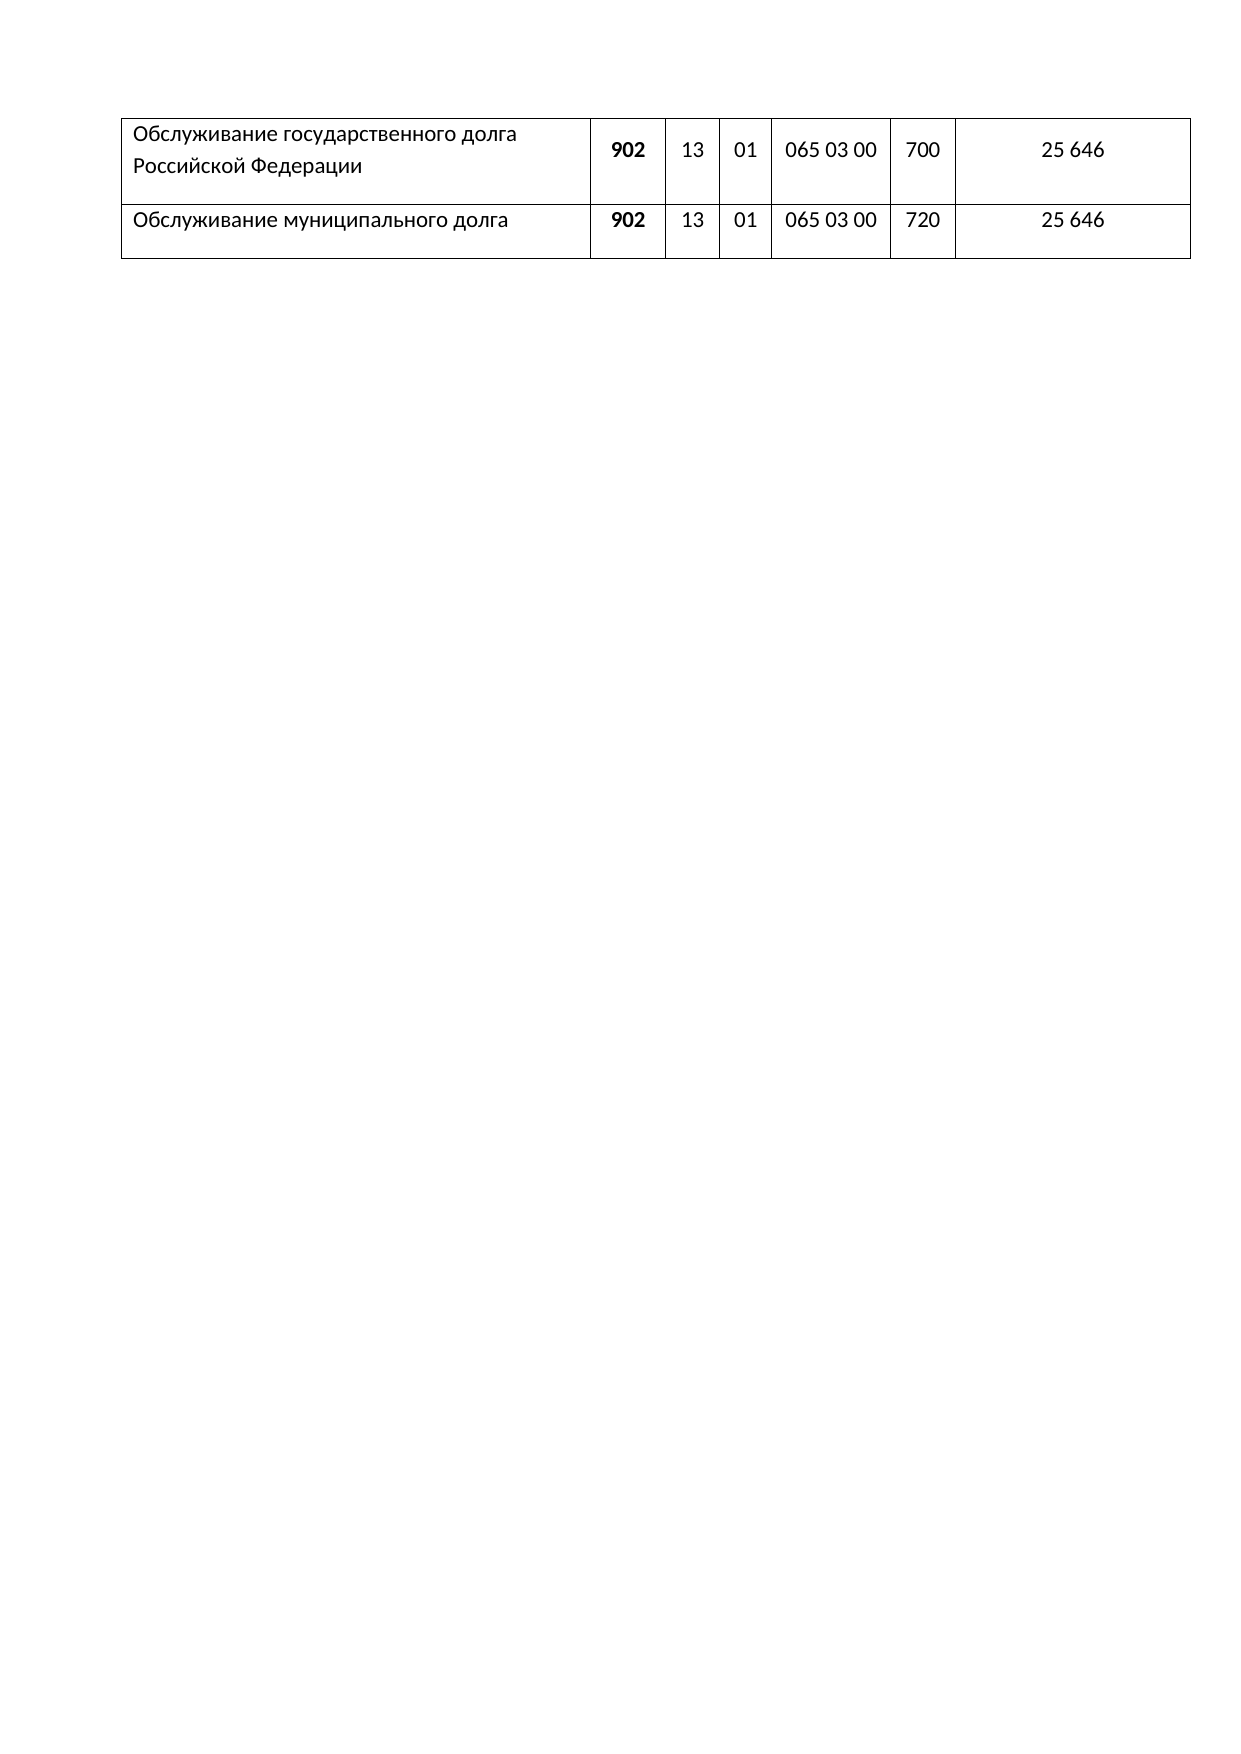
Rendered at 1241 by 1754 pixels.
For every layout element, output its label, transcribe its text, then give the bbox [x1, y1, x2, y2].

table_cell 25 646 [956, 205, 1190, 258]
table_cell 01 [720, 119, 771, 204]
table_cell Обслуживание муниципального долга [122, 205, 590, 258]
table_cell 902 [591, 119, 665, 204]
table_cell 25 646 [956, 119, 1190, 204]
table_cell 902 [591, 205, 665, 258]
table_cell 01 [720, 205, 771, 258]
table_cell 700 [891, 119, 955, 204]
table_cell 13 [666, 205, 719, 258]
table_cell 065 03 00 [772, 119, 890, 204]
table_cell 720 [891, 205, 955, 258]
table_cell Обслуживание государственного долга Российской Федерации [122, 119, 590, 204]
table_cell 065 03 00 [772, 205, 890, 258]
table_cell 13 [666, 119, 719, 204]
